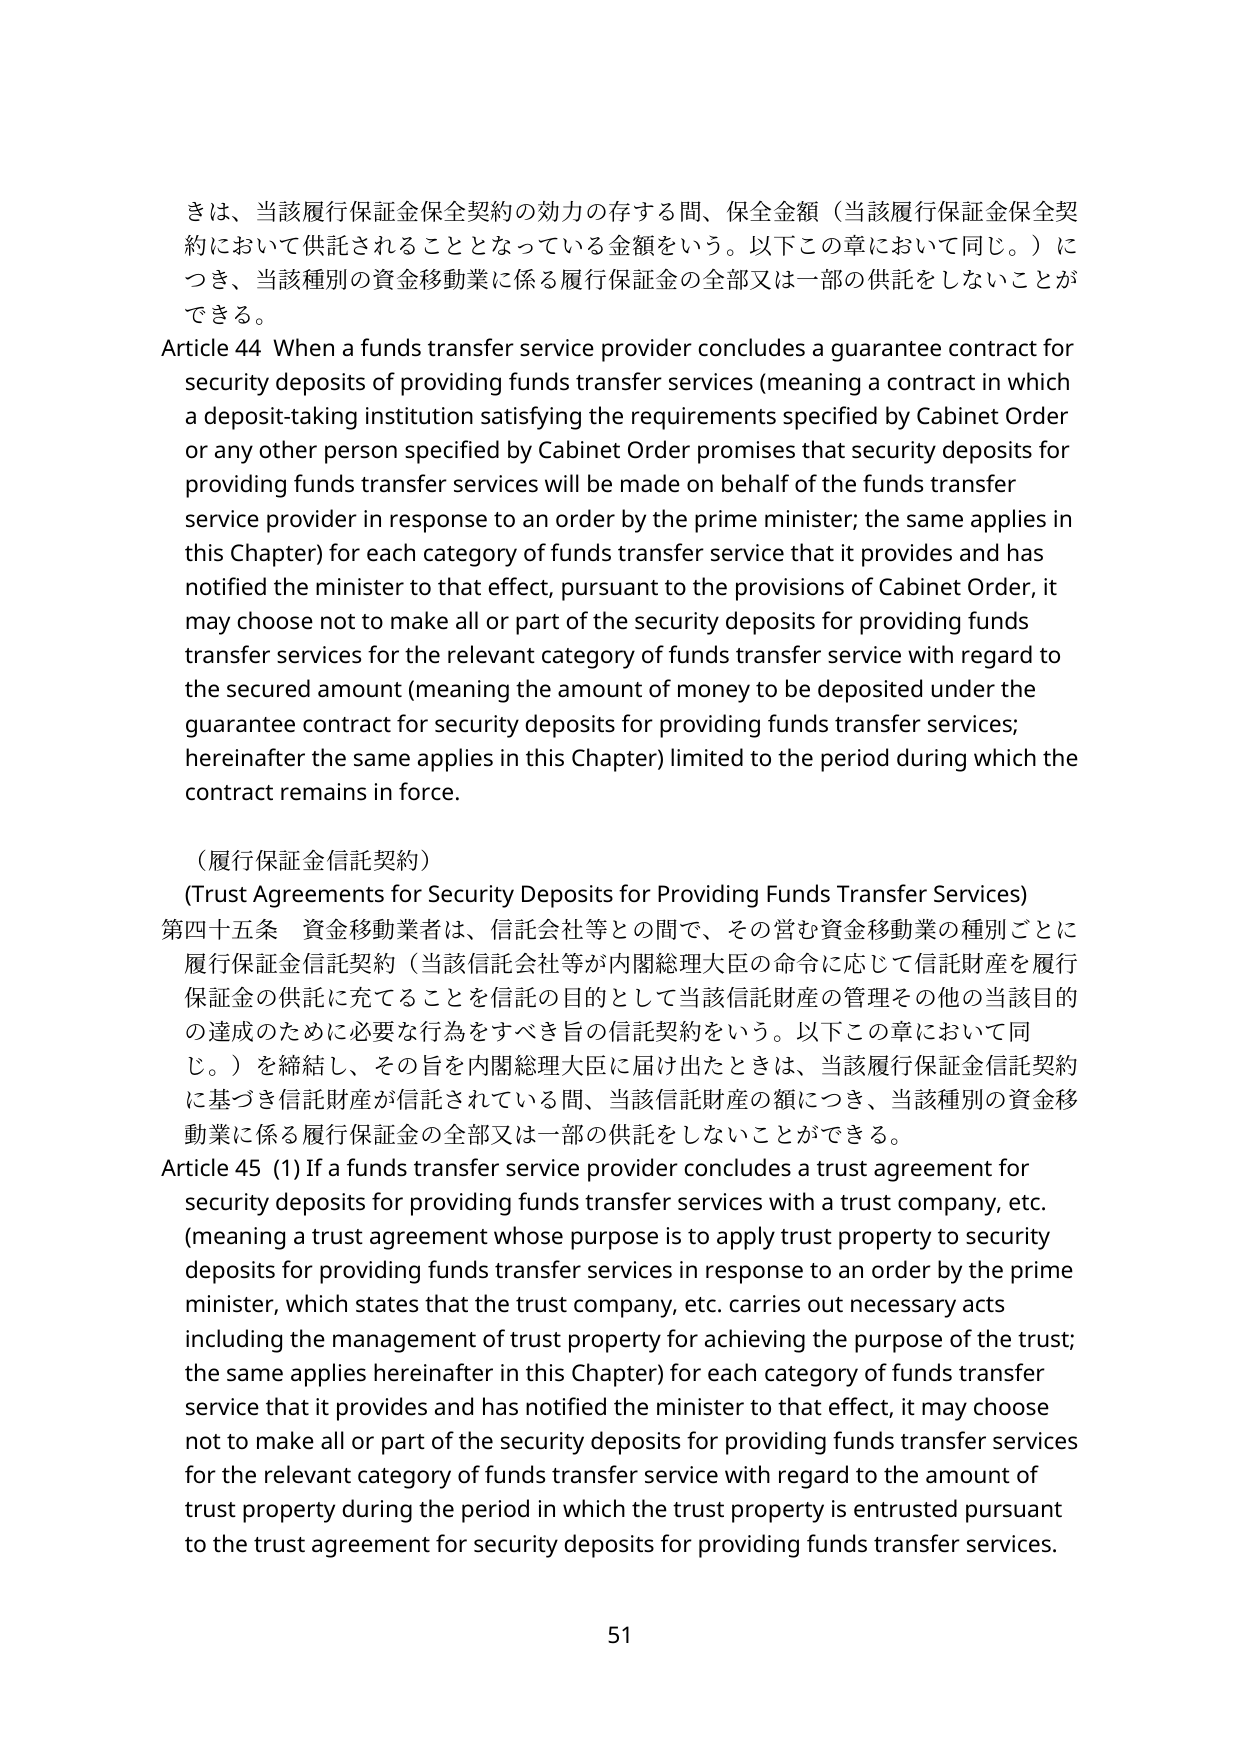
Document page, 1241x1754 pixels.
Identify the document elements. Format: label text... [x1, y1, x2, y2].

text （履行保証金信託契約） [184, 843, 1079, 877]
text 第四十五条 資金移動業者は、信託会社等との間で、その営む資金移動業の種別ごとに履行保証金信託契約（当該信託会社等が内閣総理大臣の命令に応じて信託財産を履行保証金の供託に充てることを信託の目的として当該信託財産の管理その他の当該目的の達成のために必要な行為をすべき旨の信託契約をいう。以下この章において同じ。）を締結し、その旨を内閣総理大臣に届け出たときは、当該履行保証金信託契約に基づき信託財産が信託されている間、当該信託財産の額につき、当該種別の資金移動業に係る履行保証金の全部又は一部の供託をしないことができる。 [161, 911, 1079, 1150]
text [161, 194, 1079, 330]
text (Trust Agreements for Security Deposits for Providing Funds Transfer Services) [184, 877, 1079, 911]
text Article 45 (1) If a funds transfer service provider concludes a trust agreement for security deposits for providing funds transfer services with a trust company, etc. (meaning a trust agreement whose purpose is to apply trust property to security deposits for providing funds transfer services in response to an order by the prime minister, which states that the trust company, etc. carries out necessary acts including the management of trust property for achieving the purpose of the trust; the same applies hereinafter in this Chapter) for each category of funds transfer service that it provides and has notified the minister to that effect, it may choose not to make all or part of the security deposits for providing funds transfer services for the relevant category of funds transfer service with regard to the amount of trust property during the period in which the trust property is entrusted pursuant to the trust agreement for security deposits for providing funds transfer services. [161, 1150, 1079, 1560]
text Article 44 When a funds transfer service provider concludes a guarantee contract for security deposits of providing funds transfer services (meaning a contract in which a deposit-taking institution satisfying the requirements specified by Cabinet Order or any other person specified by Cabinet Order promises that security deposits for providing funds transfer services will be made on behalf of the funds transfer service provider in response to an order by the prime minister; the same applies in this Chapter) for each category of funds transfer service that it provides and has notified the minister to that effect, pursuant to the provisions of Cabinet Order, it may choose not to make all or part of the security deposits for providing funds transfer services for the relevant category of funds transfer service with regard to the secured amount (meaning the amount of money to be deposited under the guarantee contract for security deposits for providing funds transfer services; hereinafter the same applies in this Chapter) limited to the period during which the contract remains in force. [161, 330, 1079, 809]
